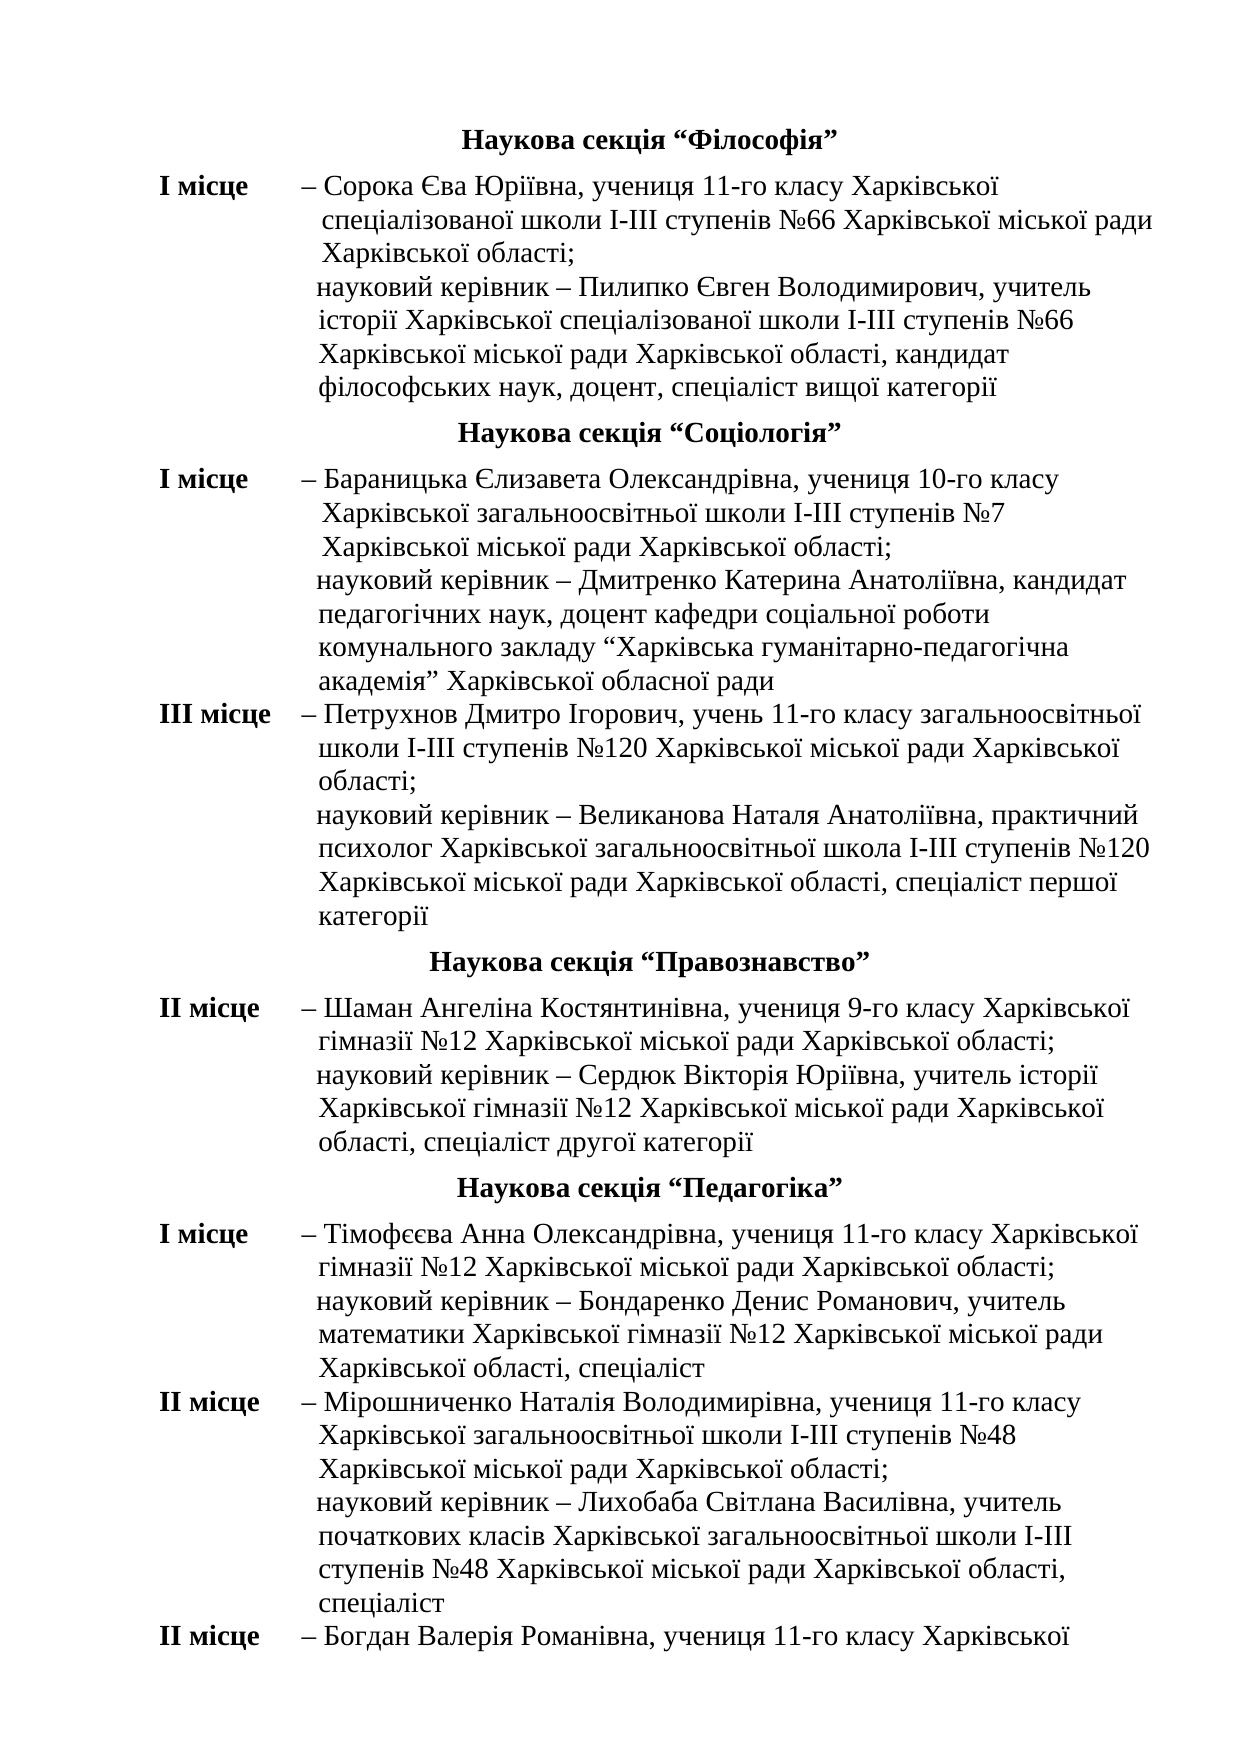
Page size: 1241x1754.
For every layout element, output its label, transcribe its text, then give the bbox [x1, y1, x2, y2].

table_header ІІ місце [148, 990, 290, 1170]
table_cell – Мірошниченко Наталія Володимирівна, учениця 11-го класу Харківської загальноосвітньої школи І-ІІІ ступенів №48 Харківської міської ради Харківської області; науковий керівник – Лихобаба Світлана Василівна, учитель початкових класів Харківської загальноосвітньої школи І-ІІІ ступенів №48 Харківської міської ради Харківської області, спеціаліст [290, 1384, 1171, 1618]
table_header І місце [148, 462, 290, 696]
text Наукова секція “Соціологія” [148, 416, 1152, 449]
table_header – Шаман Ангеліна Костянтинівна, учениця 9-го класу Харківської гімназії №12 Харківської міської ради Харківської області; науковий керівник – Сердюк Вікторія Юріївна, учитель історії Харківської гімназії №12 Харківської міської ради Харківської області, спеціаліст другої категорії [290, 990, 1171, 1170]
table_header – Сорока Єва Юріївна, учениця 11-го класу Харківської спеціалізованої школи І-ІІІ ступенів №66 Харківської міської ради Харківської області; науковий керівник – Пилипко Євген Володимирович, учитель історії Харківської спеціалізованої школи І-ІІІ ступенів №66 Харківської міської ради Харківської області, кандидат філософських наук, доцент, спеціаліст вищої категорії [290, 168, 1171, 403]
text Наукова секція “Філософія” [148, 122, 1152, 156]
table_cell – Петрухнов Дмитро Ігорович, учень 11-го класу загальноосвітньої школи І-ІІІ ступенів №120 Харківської міської ради Харківської області; науковий керівник – Великанова Наталя Анатоліївна, практичний психолог Харківської загальноосвітньої школа І-ІІІ ступенів №120 Харківської міської ради Харківської області, спеціаліст першої категорії [290, 696, 1171, 931]
text Наукова секція “Правознавство” [148, 944, 1152, 977]
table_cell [290, 1619, 1171, 1652]
table_cell ІІІ місце [148, 696, 290, 931]
table_header І місце [148, 1216, 290, 1384]
table_cell ІІ місце [148, 1619, 290, 1652]
table_header І місце [148, 168, 290, 403]
text Наукова секція “Педагогіка” [148, 1170, 1152, 1203]
table_header – Бараницька Єлизавета Олександрівна, учениця 10-го класу Харківської загальноосвітньої школи І-ІІІ ступенів №7 Харківської міської ради Харківської області; науковий керівник – Дмитренко Катерина Анатоліївна, кандидат педагогічних наук, доцент кафедри соціальної роботи комунального закладу “Харківська гуманітарно-педагогічна академія” Харківської обласної ради [290, 462, 1171, 696]
table_cell ІІ місце [148, 1384, 290, 1618]
table_header – Тімофєєва Анна Олександрівна, учениця 11-го класу Харківської гімназії №12 Харківської міської ради Харківської області; науковий керівник – Бондаренко Денис Романович, учитель математики Харківської гімназії №12 Харківської міської ради Харківської області, спеціаліст [290, 1216, 1171, 1384]
